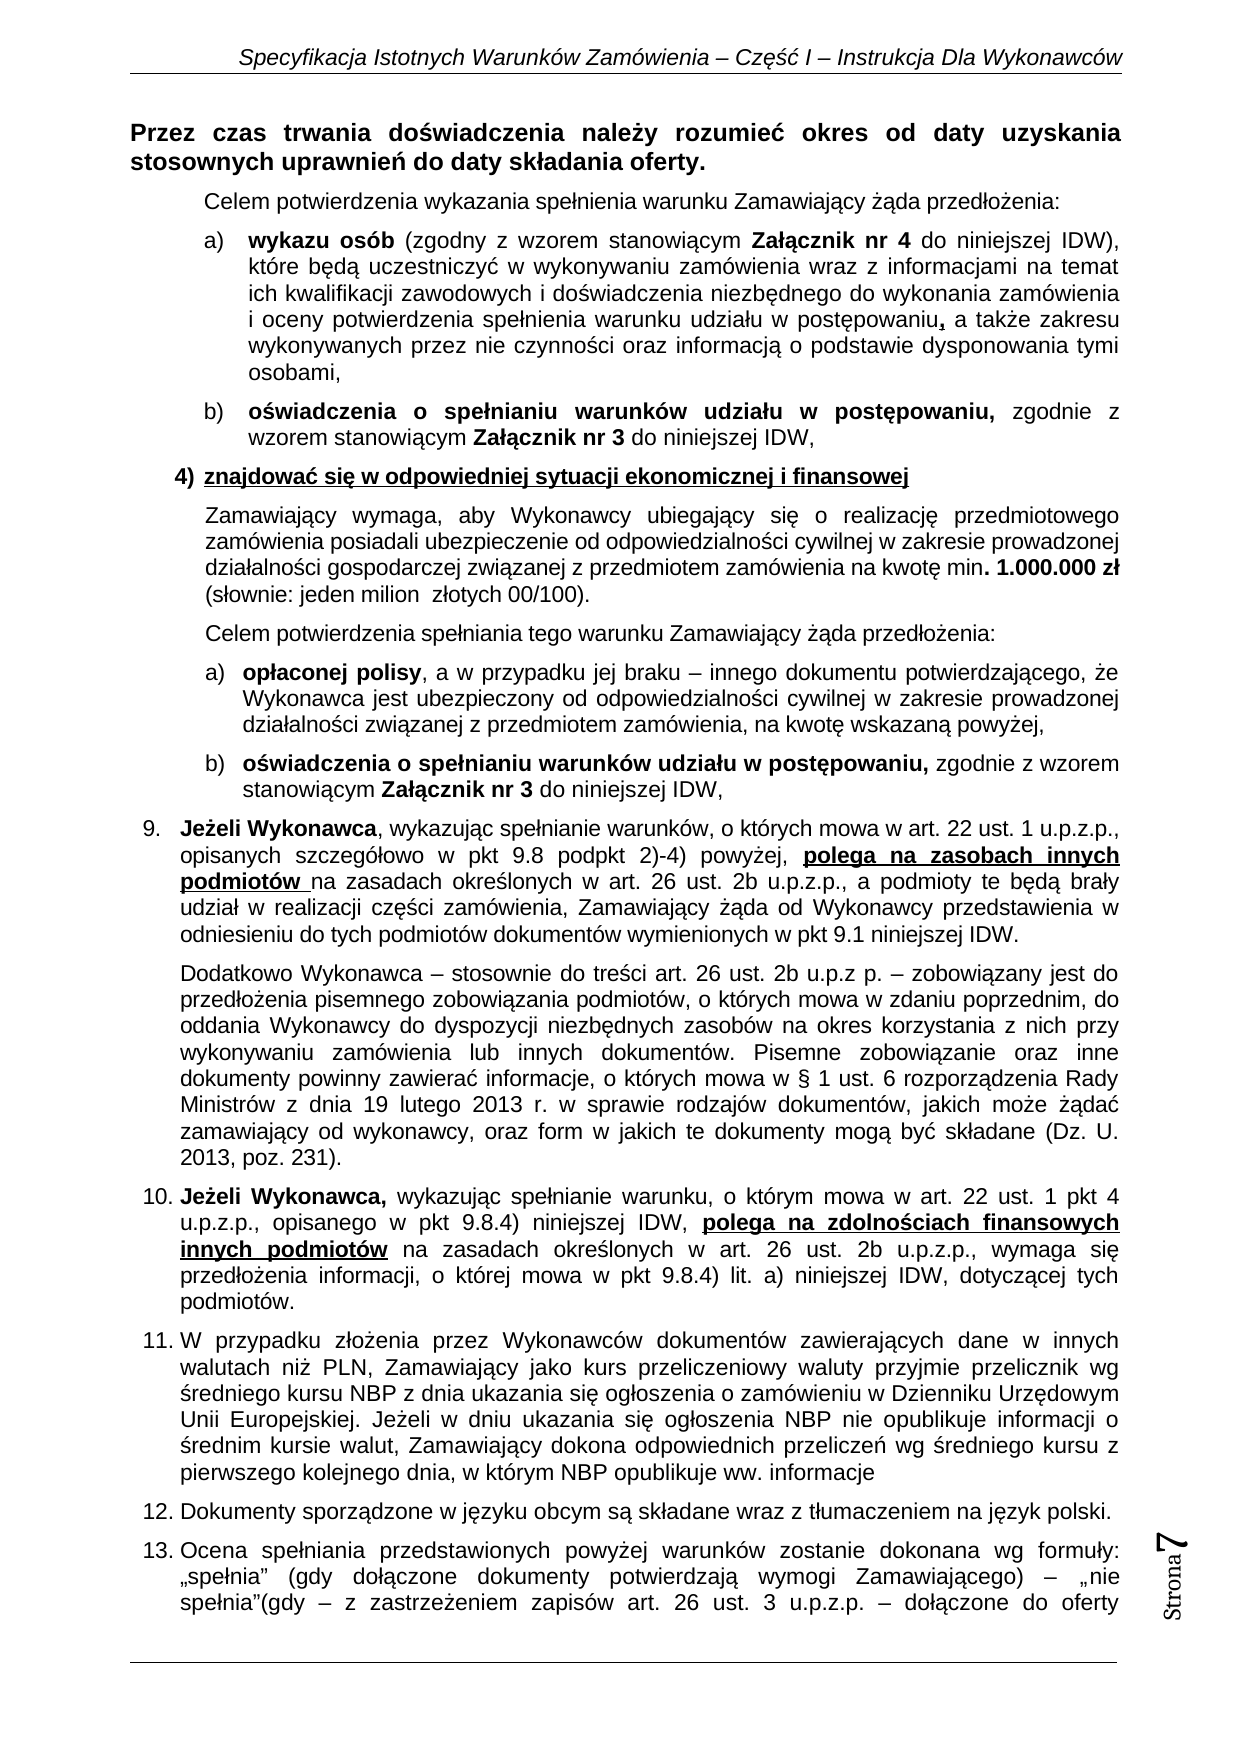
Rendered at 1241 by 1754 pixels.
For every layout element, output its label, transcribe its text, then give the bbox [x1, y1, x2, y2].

list oświadczenia o spełnianiu warunków udziału w postępowaniu, zgodnie z wzorem stanowiącym Załącznik nr 3 do niniejszej IDW, [205, 750, 1120, 803]
list Jeżeli Wykonawca, wykazując spełnianie warunków, o których mowa w art. 22 ust. 1 u.p.z.p., opisanych szczegółowo w pkt 9.8 podpkt 2)-4) powyżej, polega na zasobach innych podmiotów na zasadach określonych w art. 26 ust. 2b u.p.z.p., a podmioty te będą brały udział w realizacji części zamówienia, Zamawiający żąda od Wykonawcy przedstawienia w odniesieniu do tych podmiotów dokumentów wymienionych w pkt 9.1 niniejszej IDW. [142, 815, 1120, 947]
list oświadczenia o spełnianiu warunków udziału w postępowaniu, zgodnie z wzorem stanowiącym Załącznik nr 3 do niniejszej IDW, [204, 398, 1120, 450]
list W przypadku złożenia przez Wykonawców dokumentów zawierających dane w innych walutach niż PLN, Zamawiający jako kurs przeliczeniowy waluty przyjmie przelicznik wg średniego kursu NBP z dnia ukazania się ogłoszenia o zamówieniu w Dzienniku Urzędowym Unii Europejskiej. Jeżeli w dniu ukazania się ogłoszenia NBP nie opublikuje informacji o średnim kursie walut, Zamawiający dokona odpowiednich przeliczeń wg średniego kursu z pierwszego kolejnego dnia, w którym NBP opublikuje ww. informacje [142, 1327, 1120, 1485]
text Celem potwierdzenia wykazania spełnienia warunku Zamawiający żąda przedłożenia: [204, 188, 1120, 214]
text Przez czas trwania doświadczenia należy rozumieć okres od daty uzyskania stosownych uprawnień do daty składania oferty. [130, 118, 1122, 176]
list Zamawiający wymaga, aby Wykonawcy ubiegający się o realizację przedmiotowego zamówienia posiadali ubezpieczenie od odpowiedzialności cywilnej w zakresie prowadzonej działalności gospodarczej związanej z przedmiotem zamówienia na kwotę min. 1.000.000 zł (słownie: jeden milion złotych 00/100). [205, 502, 1120, 607]
list Dokumenty sporządzone w języku obcym są składane wraz z tłumaczeniem na język polski. [142, 1498, 1120, 1524]
list wykazu osób (zgodny z wzorem stanowiącym Załącznik nr 4 do niniejszej IDW), które będą uczestniczyć w wykonywaniu zamówienia wraz z informacjami na temat ich kwalifikacji zawodowych i doświadczenia niezbędnego do wykonania zamówienia i oceny potwierdzenia spełnienia warunku udziału w postępowaniu, a także zakresu wykonywanych przez nie czynności oraz informacją o podstawie dysponowania tymi osobami, [204, 227, 1120, 385]
list Jeżeli Wykonawca, wykazując spełnianie warunku, o którym mowa w art. 22 ust. 1 pkt 4 u.p.z.p., opisanego w pkt 9.8.4) niniejszej IDW, polega na zdolnościach finansowych innych podmiotów na zasadach określonych w art. 26 ust. 2b u.p.z.p., wymaga się przedłożenia informacji, o której mowa w pkt 9.8.4) lit. a) niniejszej IDW, dotyczącej tych podmiotów. [142, 1183, 1120, 1314]
list znajdować się w odpowiedniej sytuacji ekonomicznej i finansowej [174, 463, 1120, 489]
text Dodatkowo Wykonawca – stosownie do treści art. 26 ust. 2b u.p.z p. – zobowiązany jest do przedłożenia pisemnego zobowiązania podmiotów, o których mowa w zdaniu poprzednim, do oddania Wykonawcy do dyspozycji niezbędnych zasobów na okres korzystania z nich przy wykonywaniu zamówienia lub innych dokumentów. Pisemne zobowiązanie oraz inne dokumenty powinny zawierać informacje, o których mowa w § 1 ust. 6 rozporządzenia Rady Ministrów z dnia 19 lutego 2013 r. w sprawie rodzajów dokumentów, jakich może żądać zamawiający od wykonawcy, oraz form w jakich te dokumenty mogą być składane (Dz. U. 2013, poz. 231). [180, 959, 1120, 1170]
list opłaconej polisy, a w przypadku jej braku – innego dokumentu potwierdzającego, że Wykonawca jest ubezpieczony od odpowiedzialności cywilnej w zakresie prowadzonej działalności związanej z przedmiotem zamówienia, na kwotę wskazaną powyżej, [205, 658, 1120, 737]
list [142, 1537, 1120, 1616]
list Celem potwierdzenia spełniania tego warunku Zamawiający żąda przedłożenia: [205, 619, 1120, 646]
